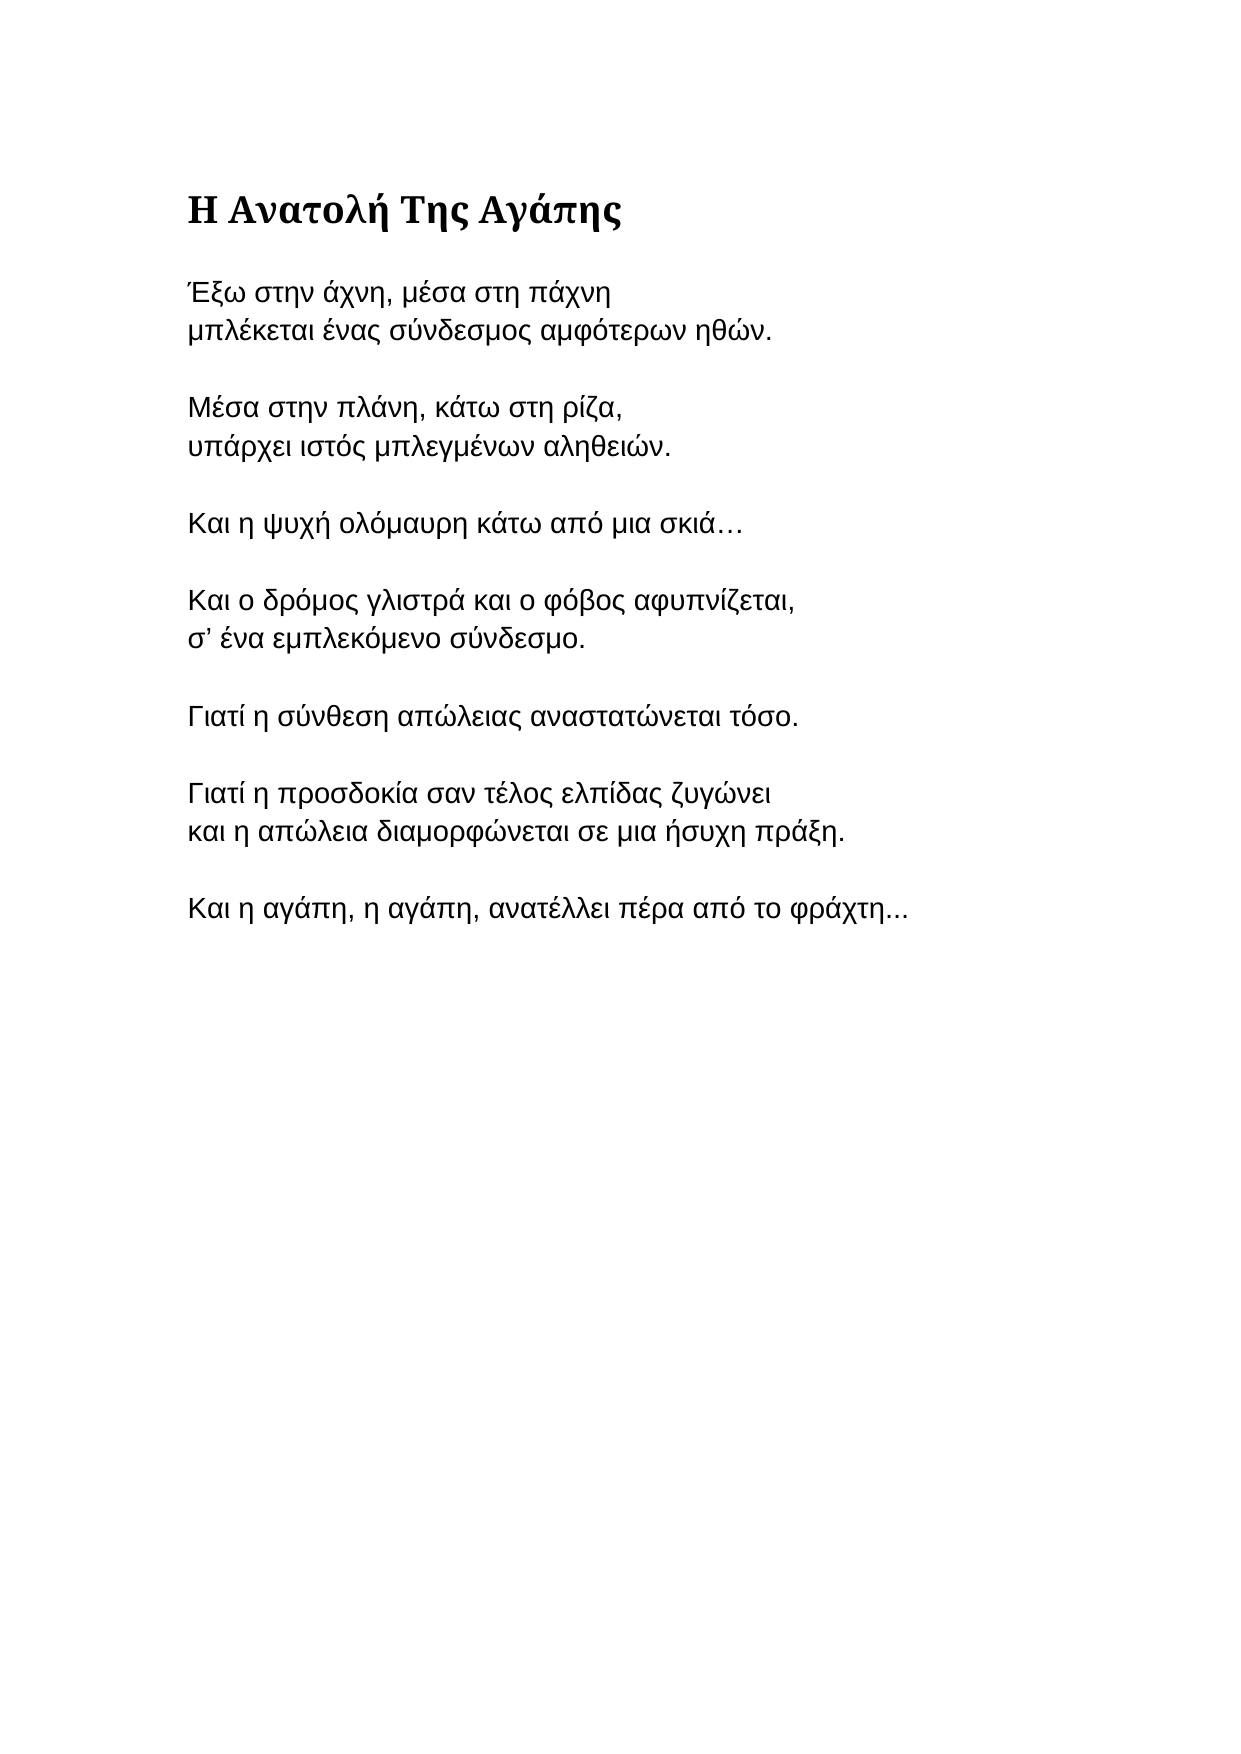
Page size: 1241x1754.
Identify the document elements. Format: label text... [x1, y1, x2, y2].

text Μέσα στην πλάνη, κάτω στη ρίζα, [187, 390, 1053, 424]
text Η Ανατολή Της Αγάπης [187, 183, 1053, 234]
text σ’ ένα εμπλεκόμενο σύνδεσμο. [187, 622, 1053, 655]
text μπλέκεται ένας σύνδεσμος αμφότερων ηθών. [187, 313, 1053, 347]
text και η απώλεια διαμορφώνεται σε μια ήσυχη πράξη. [187, 814, 1053, 848]
text Και ο δρόμος γλιστρά και ο φόβος αφυπνίζεται, [187, 583, 1053, 617]
text Γιατί η προσδοκία σαν τέλος ελπίδας ζυγώνει [187, 776, 1053, 809]
text Γιατί η σύνθεση απώλειας αναστατώνεται τόσο. [187, 699, 1053, 732]
text Και η αγάπη, η αγάπη, ανατέλλει πέρα από το φράχτη... [187, 891, 1053, 925]
text Έξω στην άχνη, μέσα στη πάχνη [187, 275, 1053, 308]
text υπάρχει ιστός μπλεγμένων αληθειών. [187, 429, 1053, 462]
text Και η ψυχή ολόμαυρη κάτω από μια σκιά… [187, 506, 1053, 539]
